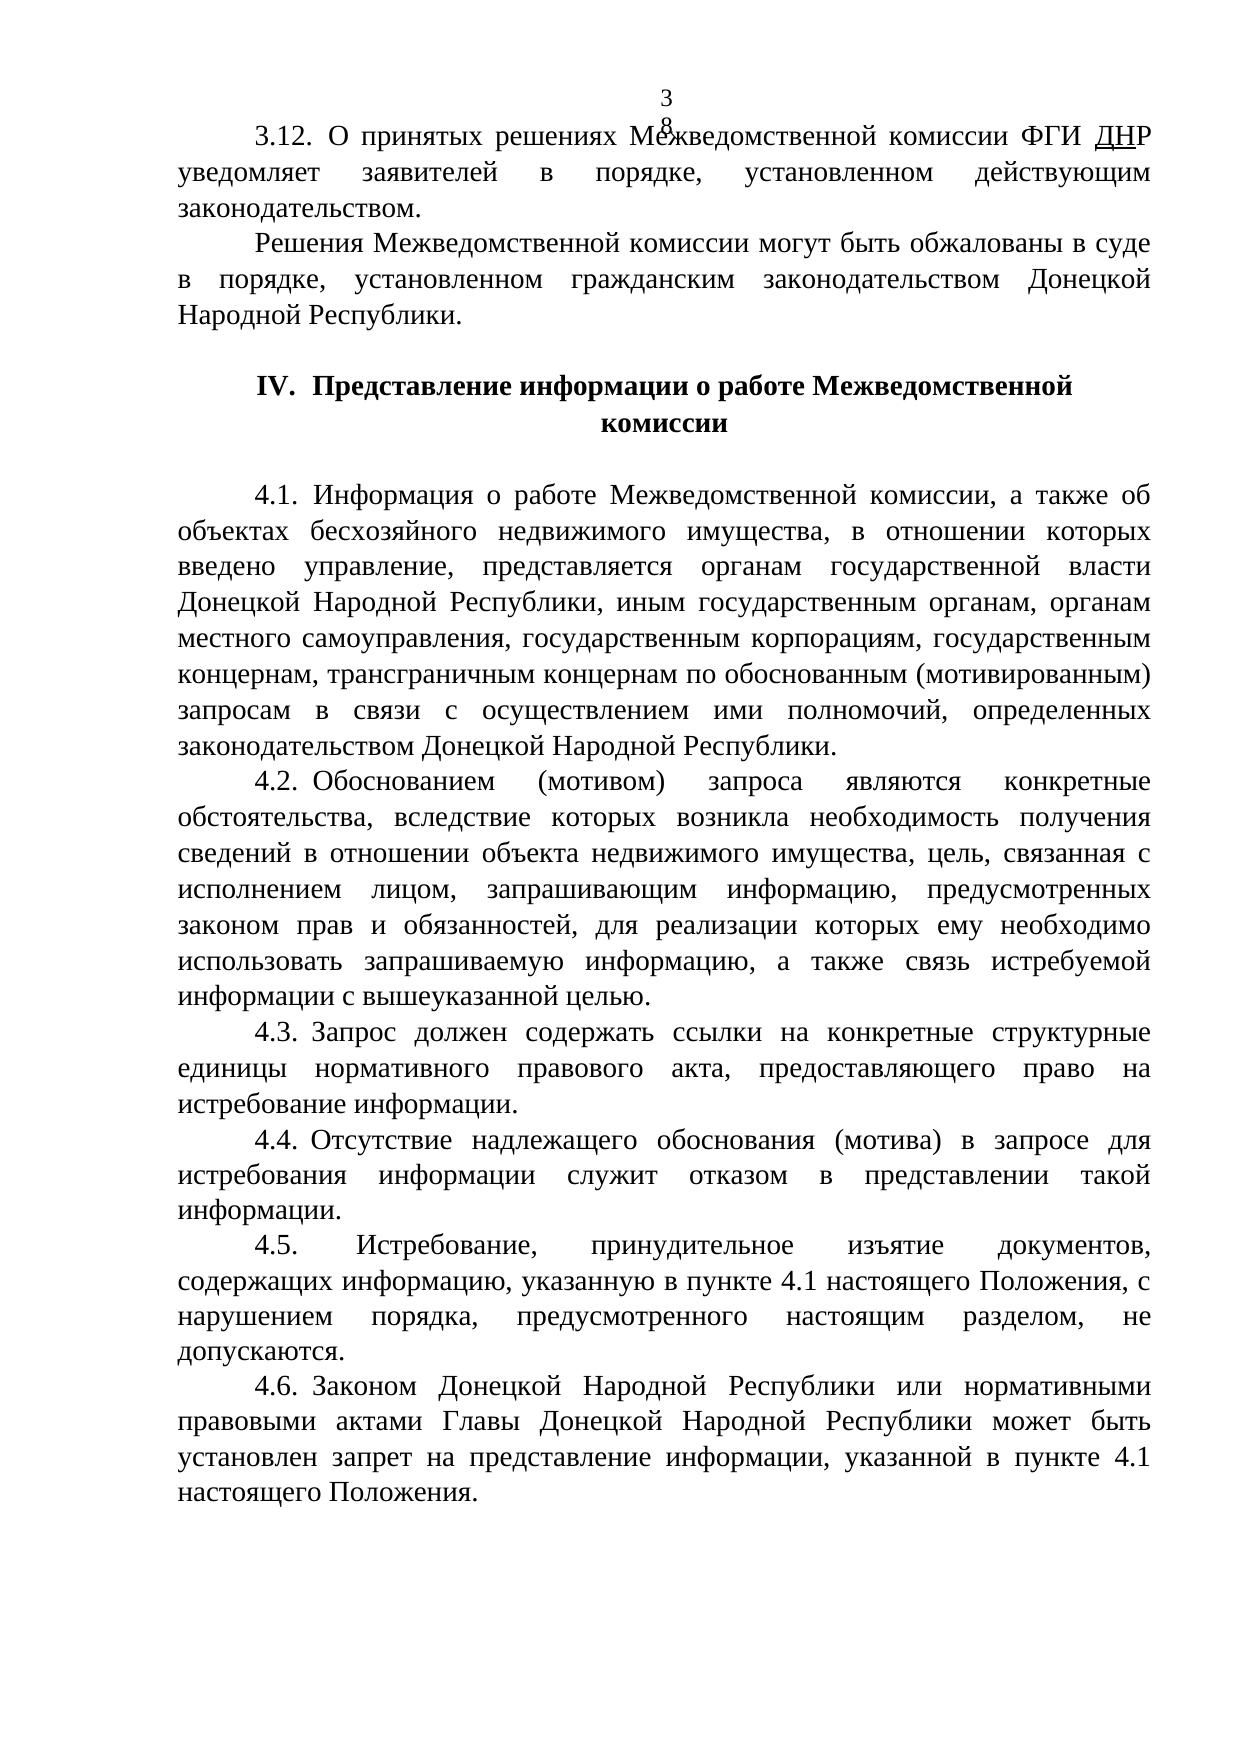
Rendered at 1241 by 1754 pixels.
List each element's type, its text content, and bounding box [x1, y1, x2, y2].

list Представление информации о работе Межведомственной комиссии [177, 368, 1152, 438]
list Обоснованием (мотивом) запроса являются конкретные обстоятельства, вследствие которых возникла необходимость получения сведений в отношении объекта недвижимого имущества, цель, связанная с исполнением лицом, запрашивающим информацию, предусмотренных законом прав и обязанностей, для реализации которых ему необходимо использовать запрашиваемую информацию, а также связь истребуемой информации с вышеуказанной целью. [177, 763, 1152, 1012]
text Решения Межведомственной комиссии могут быть обжалованы в суде в порядке, установленном гражданским законодательством Донецкой Народной Республики. [177, 226, 1152, 331]
list О принятых решениях Межведомственной комиссии ФГИ ДНР уведомляет заявителей в порядке, установленном действующим законодательством. [177, 118, 1152, 223]
list Истребование, принудительное изъятие документов, содержащих информацию, указанную в пункте 4.1 настоящего Положения, с нарушением порядка, предусмотренного настоящим разделом, не допускаются. [177, 1227, 1152, 1367]
list Законом Донецкой Народной Республики или нормативными правовыми актами Главы Донецкой Народной Республики может быть установлен запрет на представление информации, указанной в пункте 4.1 настоящего Положения. [177, 1368, 1152, 1507]
list Информация о работе Межведомственной комиссии, а также об объектах бесхозяйного недвижимого имущества, в отношении которых введено управление, представляется органам государственной власти Донецкой Народной Республики, иным государственным органам, органам местного самоуправления, государственным корпорациям, государственным концернам, трансграничным концернам по обоснованным (мотивированным) запросам в связи с осуществлением ими полномочий, определенных законодательством Донецкой Народной Республики. [177, 477, 1152, 761]
list Запрос должен содержать ссылки на конкретные структурные единицы нормативного правового акта, предоставляющего право на истребование информации. [177, 1014, 1152, 1119]
list Отсутствие надлежащего обоснования (мотива) в запросе для истребования информации служит отказом в представлении такой информации. [177, 1122, 1152, 1226]
